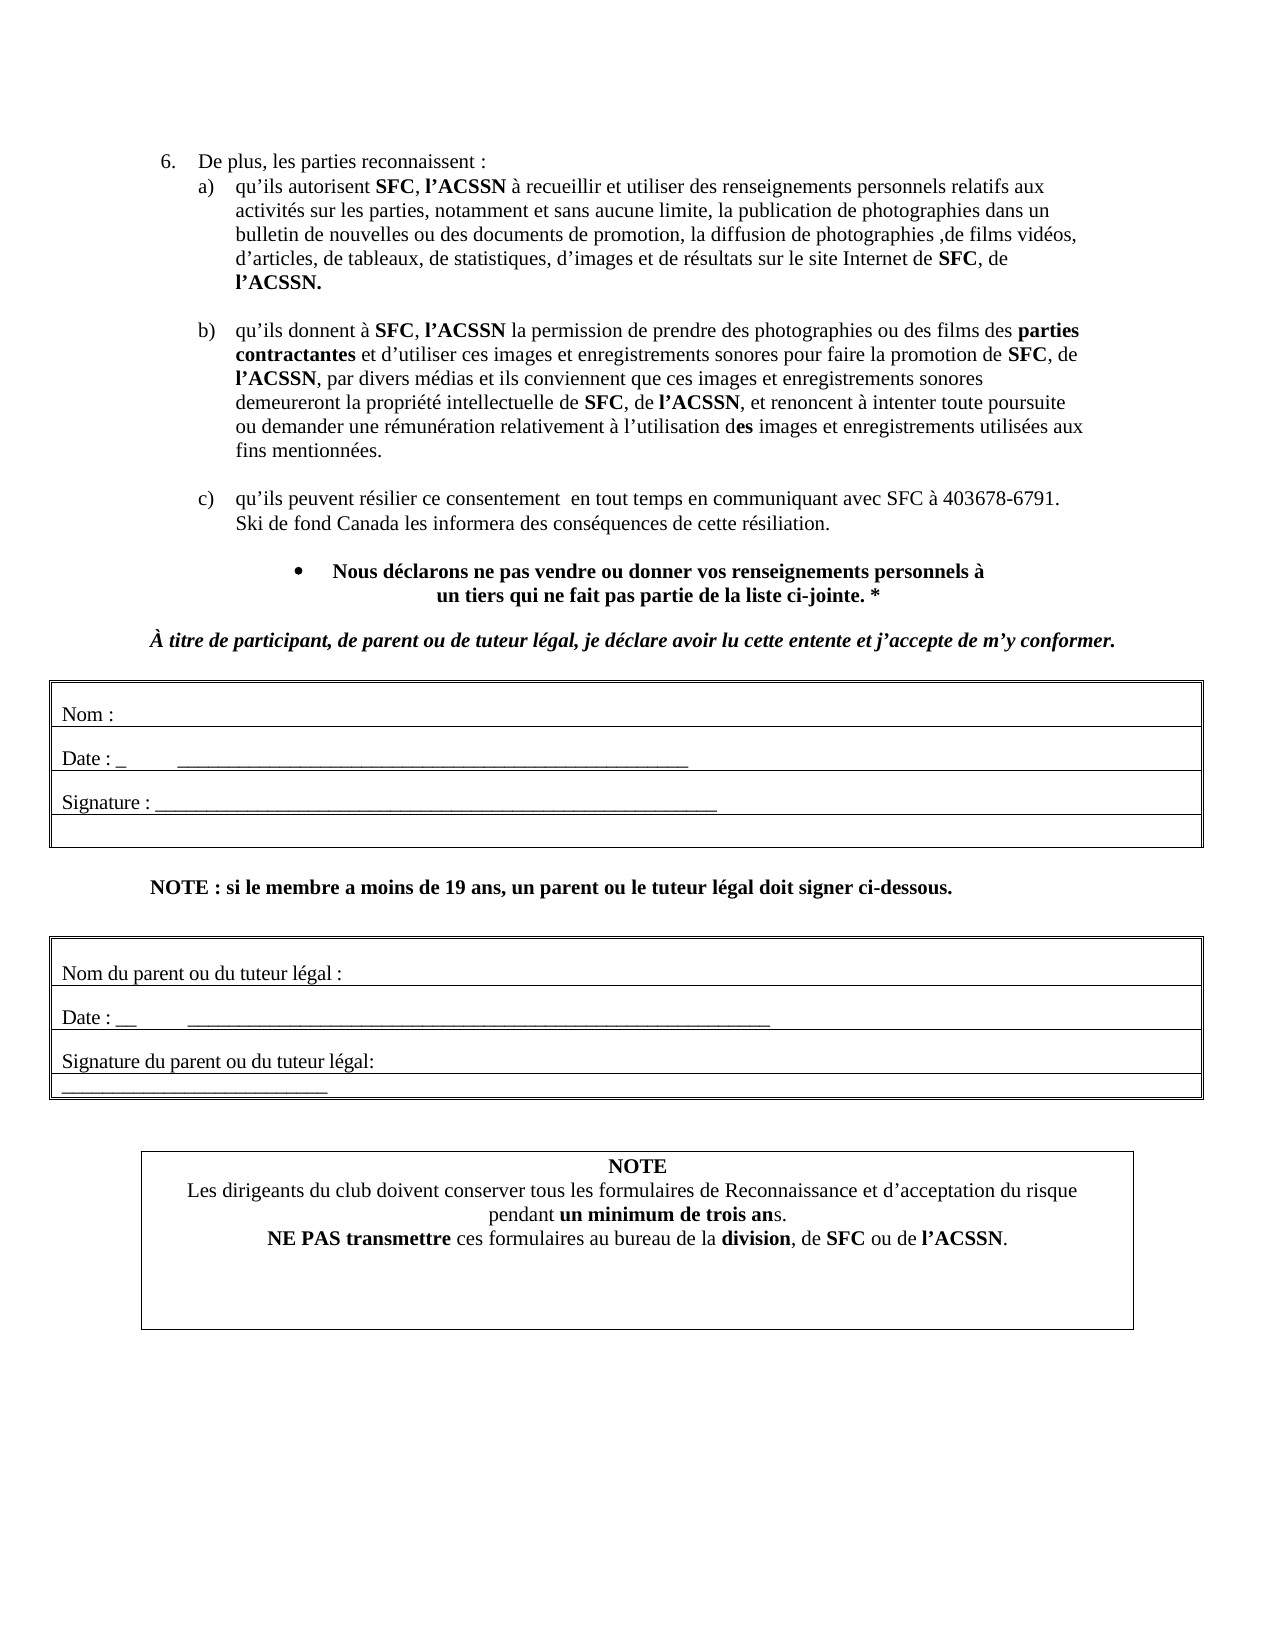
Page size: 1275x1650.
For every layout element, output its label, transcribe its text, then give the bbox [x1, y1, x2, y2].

text b) qu’ils donnent à SFC, l’ACSSN la permission de prendre des photographies ou des films des parties contractantes et d’utiliser ces images et enregistrements sonores pour faire la promotion de SFC, de l’ACSSN, par divers médias et ils conviennent que ces images et enregistrements sonores demeureront la propriété intellectuelle de SFC, de l’ACSSN, et renoncent à intenter toute poursuite ou demander une rémunération relativement à l’utilisation des images et enregistrements utilisées aux fins mentionnées. [198, 318, 1084, 462]
table_cell Signature : _______________________________________________________ [52, 771, 1201, 814]
table_cell [52, 815, 1201, 847]
text NOTE [142, 1152, 1133, 1178]
text NE PAS transmettre ces formulaires au bureau de la division, de SFC ou de l’ACSSN. [150, 1226, 1125, 1250]
table_cell Date : _ __________________________________________________ [52, 727, 1201, 770]
table_header Nom : [52, 683, 1201, 726]
table_header Nom du parent ou du tuteur légal : [52, 939, 1201, 985]
table_cell __________________________ [52, 1074, 1201, 1097]
text Les dirigeants du club doivent conserver tous les formulaires de Reconnaissance et d’acceptation du risque pendant un minimum de trois ans. [150, 1178, 1125, 1226]
text c) qu’ils peuvent résilier ce consentement en tout temps en communiquant avec SFC à 403­678-6791. Ski de fond Canada les informera des conséquences de cette résiliation. [198, 486, 1084, 534]
text 6. De plus, les parties reconnaissent : [160, 150, 1125, 173]
text a) qu’ils autorisent SFC, l’ACSSN à recueillir et utiliser des renseignements personnels relatifs aux activités sur les parties, notamment et sans aucune limite, la publication de photographies dans un bulletin de nouvelles ou des documents de promotion, la diffusion de photographies ,de films vidéos, d’articles, de tableaux, de statistiques, d’images et de résultats sur le site Internet de SFC, de l’ACSSN. [198, 173, 1084, 294]
table_cell Signature du parent ou du tuteur légal: [52, 1030, 1201, 1073]
list Nous déclarons ne pas vendre ou donner vos renseignements personnels à un tiers qui ne fait pas partie de la liste ci-jointe. * [282, 558, 998, 607]
text NOTE : si le membre a moins de 19 ans, un parent ou le tuteur légal doit signer ci-dessous. [150, 875, 1125, 899]
text À titre de participant, de parent ou de tuteur légal, je déclare avoir lu cette entente et j’accepte de m’y conformer. [150, 627, 1125, 652]
table_cell Date : __ _________________________________________________________ [52, 986, 1201, 1029]
